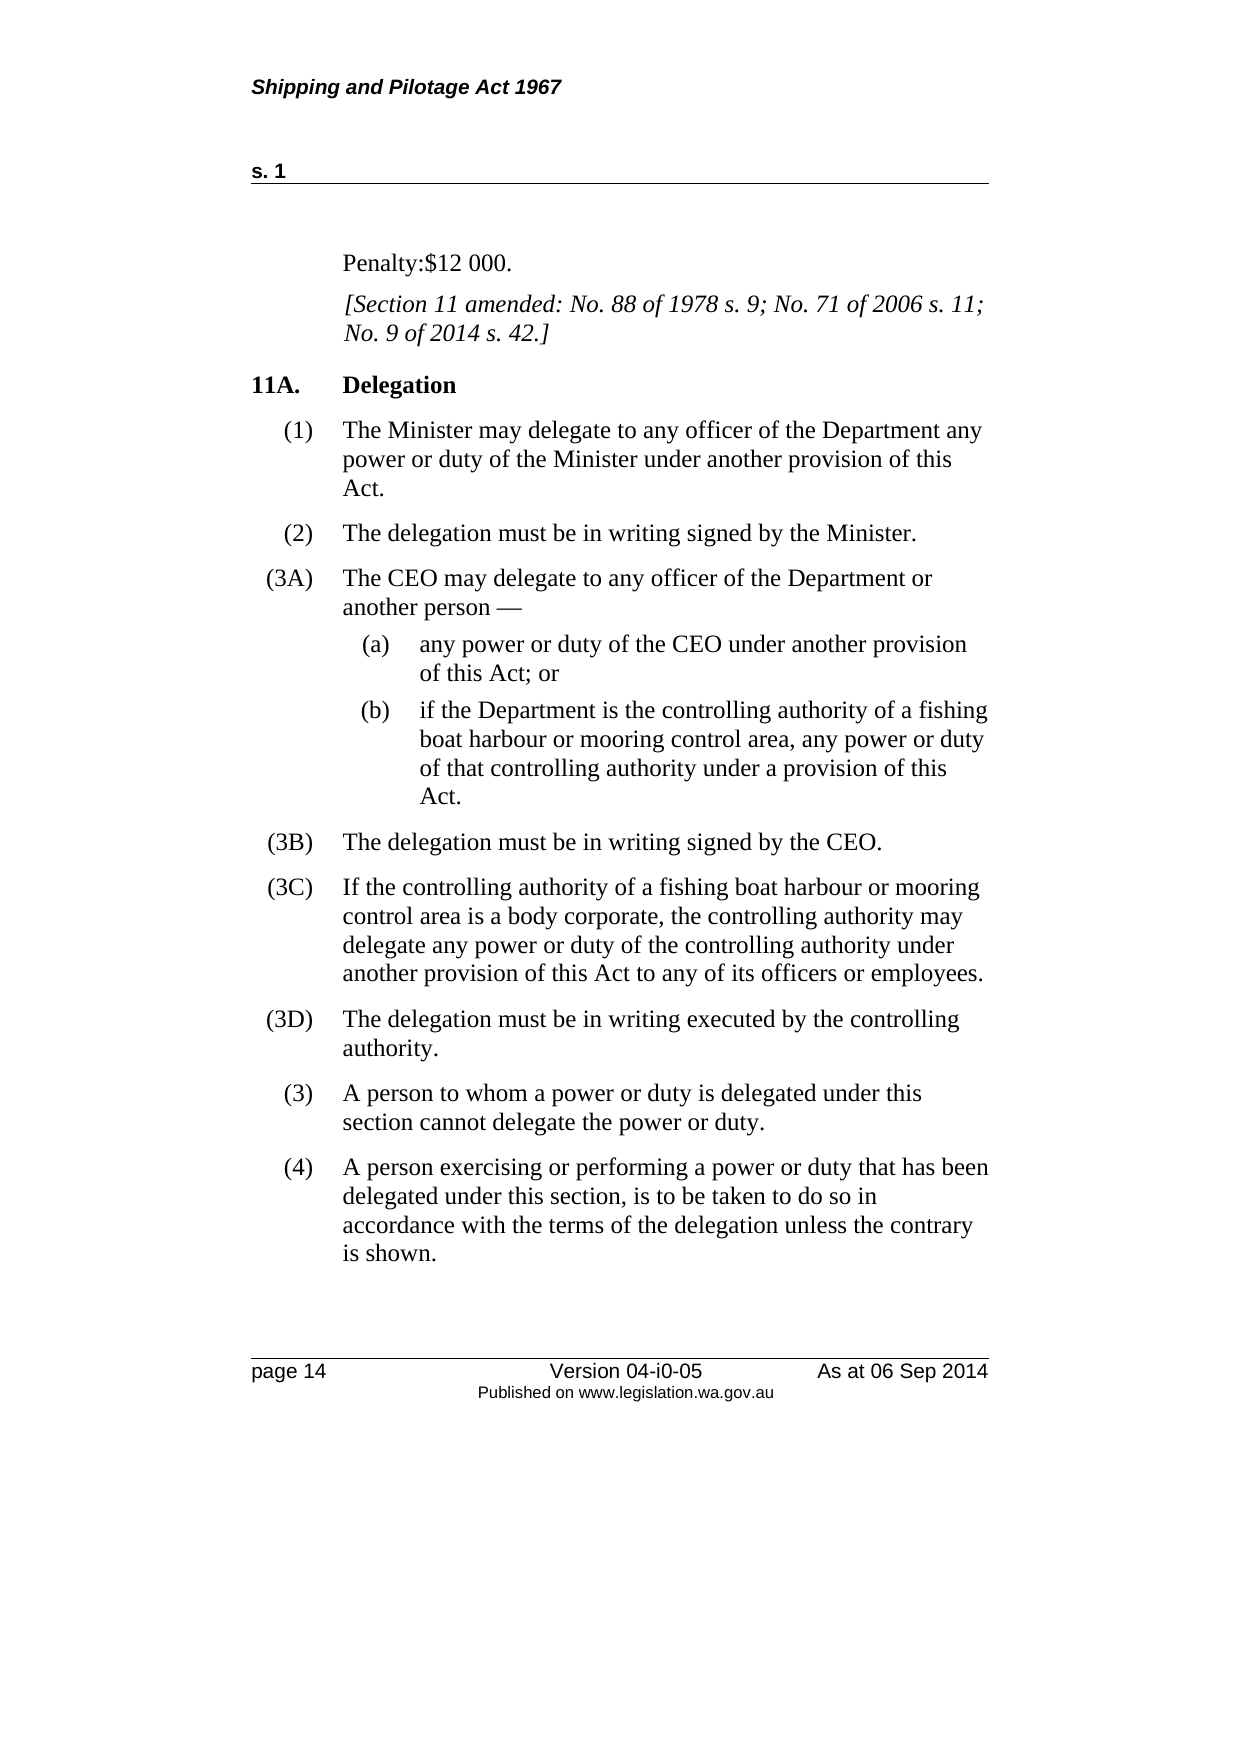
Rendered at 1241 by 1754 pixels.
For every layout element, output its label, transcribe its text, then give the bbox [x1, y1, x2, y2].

text (3C) If the controlling authority of a fishing boat harbour or mooring control area is a body corporate, the controlling authority may delegate any power or duty of the controlling authority under another provision of this Act to any of its officers or employees. [251, 872, 989, 987]
text (2) The delegation must be in writing signed by the Minister. [251, 518, 989, 547]
text (3D) The delegation must be in writing executed by the controlling authority. [251, 1004, 989, 1061]
text Penalty:$12 000. [251, 248, 989, 277]
text [Section 11 amended: No. 88 of 1978 s. 9; No. 71 of 2006 s. 11; No. 9 of 2014 s. 42.] [251, 289, 989, 347]
text (4) A person exercising or performing a power or duty that has been delegated under this section, is to be taken to do so in accordance with the terms of the delegation unless the contrary is shown. [251, 1152, 989, 1267]
text (3A) The CEO may delegate to any officer of the Department or another person — [251, 563, 989, 621]
text (a) any power or duty of the CEO under another provision of this Act; or [251, 629, 989, 687]
text (b) if the Department is the controlling authority of a fishing boat harbour or mooring control area, any power or duty of that controlling authority under a provision of this Act. [251, 695, 989, 810]
text (3B) The delegation must be in writing signed by the CEO. [251, 827, 989, 856]
subtitle 11A. Delegation [251, 370, 989, 398]
text (1) The Minister may delegate to any officer of the Department any power or duty of the Minister under another provision of this Act. [251, 415, 989, 501]
text (3) A person to whom a power or duty is delegated under this section cannot delegate the power or duty. [251, 1078, 989, 1136]
